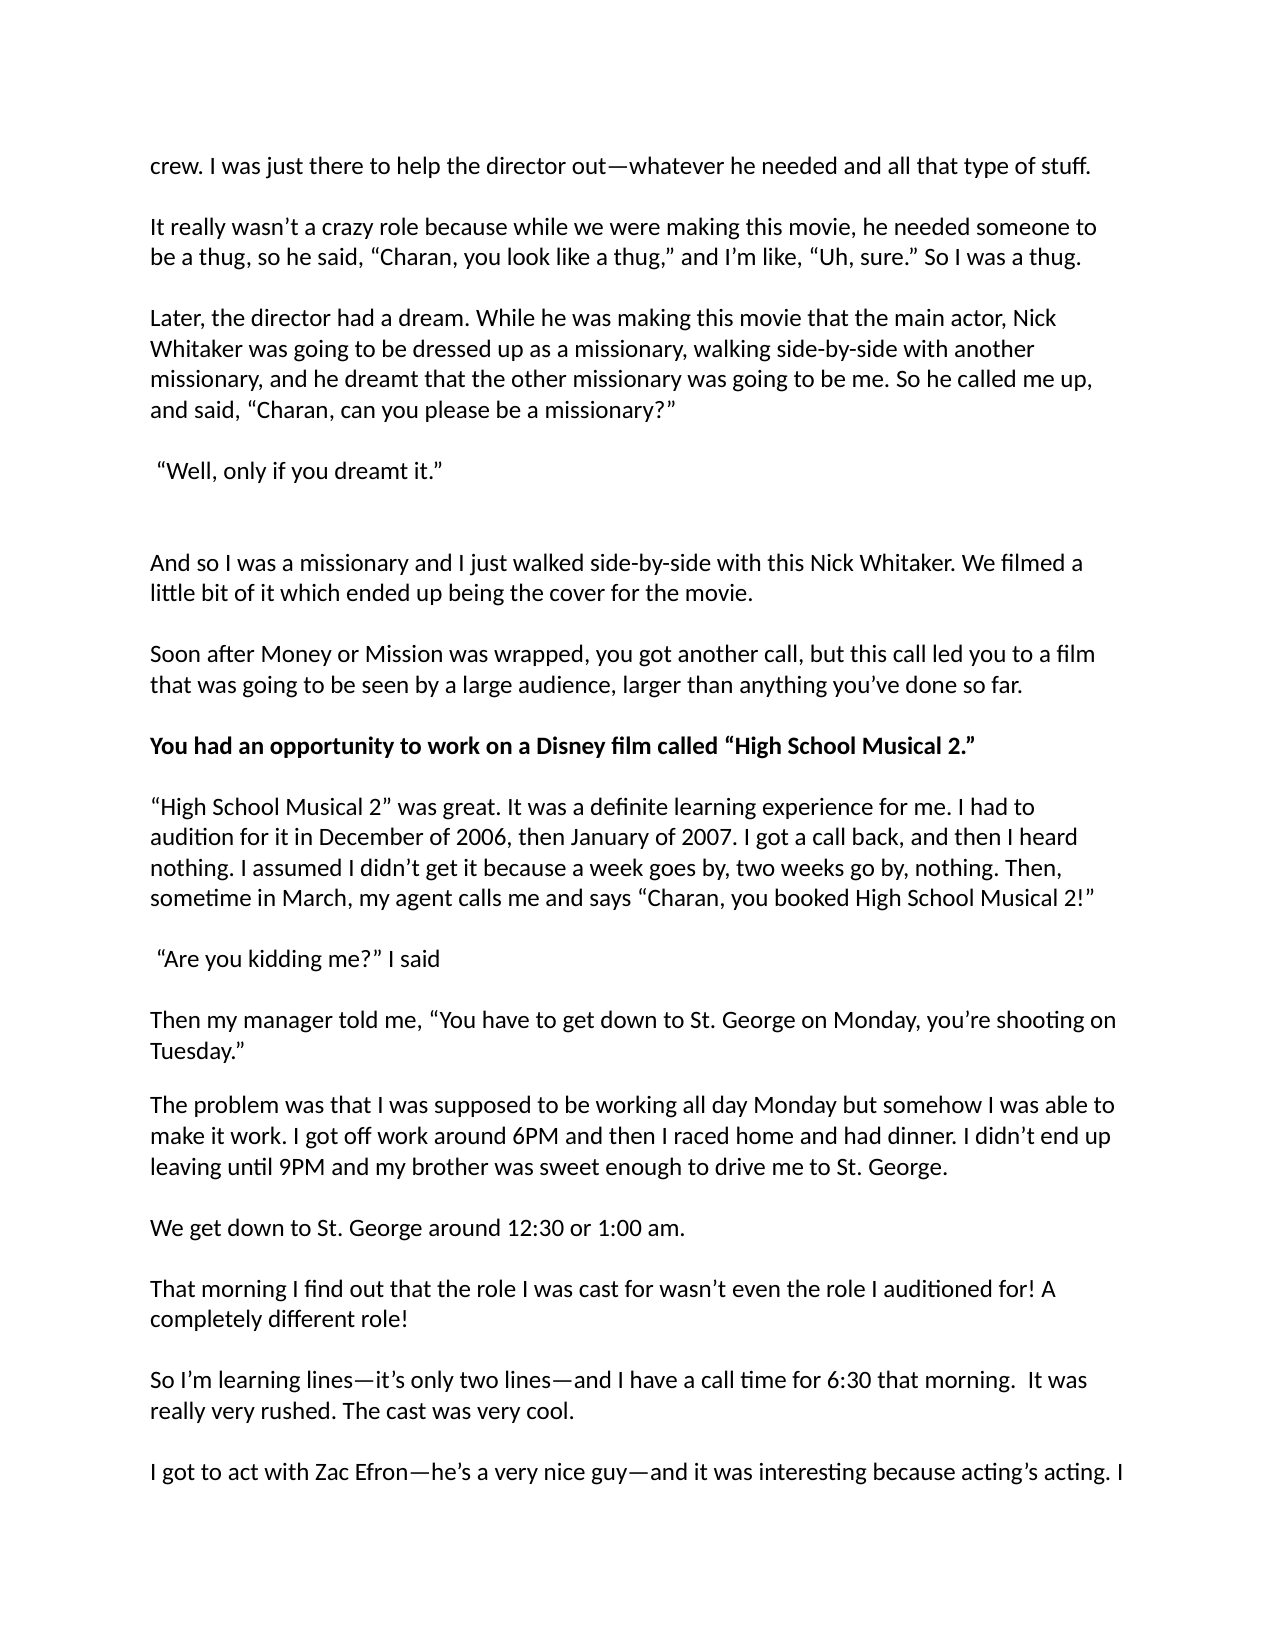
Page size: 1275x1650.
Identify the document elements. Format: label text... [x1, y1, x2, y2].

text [150, 150, 1125, 181]
text Later, the director had a dream. While he was making this movie that the main actor, Nick Whitaker was going to be dressed up as a missionary, walking side-by-side with another missionary, and he dreamt that the other missionary was going to be me. So he called me up, and said, “Charan, can you please be a missionary?” [150, 303, 1125, 425]
text “Well, only if you dreamt it.” [150, 455, 1125, 486]
text Soon after Money or Mission was wrapped, you got another call, but this call led you to a film that was going to be seen by a large audience, larger than anything you’ve done so far. [150, 638, 1125, 699]
text So I’m learning lines—it’s only two lines—and I have a call time for 6:30 that morning. It was really very rushed. The cast was very cool. [150, 1364, 1125, 1425]
text “Are you kidding me?” I said [150, 943, 1125, 974]
text It really wasn’t a crazy role because while we were making this movie, he needed someone to be a thug, so he said, “Charan, you look like a thug,” and I’m like, “Uh, sure.” So I was a thug. [150, 211, 1125, 272]
text And so I was a missionary and I just walked side-by-side with this Nick Whitaker. We filmed a little bit of it which ended up being the cover for the movie. [150, 547, 1125, 608]
text The problem was that I was supposed to be working all day Monday but somehow I was able to make it work. I got off work around 6PM and then I raced home and had dinner. I didn’t end up leaving until 9PM and my brother was sweet enough to drive me to St. George. [150, 1090, 1125, 1181]
text “High School Musical 2” was great. It was a definite learning experience for me. I had to audition for it in December of 2006, then January of 2007. I got a call back, and then I heard nothing. I assumed I didn’t get it because a week goes by, two weeks go by, nothing. Then, sometime in March, my agent calls me and says “Charan, you booked High School Musical 2!” [150, 791, 1125, 913]
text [150, 1456, 1125, 1486]
text We get down to St. George around 12:30 or 1:00 am. [150, 1212, 1125, 1242]
text That morning I find out that the role I was cast for wasn’t even the role I auditioned for! A completely different role! [150, 1273, 1125, 1334]
text You had an opportunity to work on a Disney film called “High School Musical 2.” [150, 730, 1125, 760]
text Then my manager told me, “You have to get down to St. George on Monday, you’re shooting on Tuesday.” [150, 1004, 1125, 1066]
